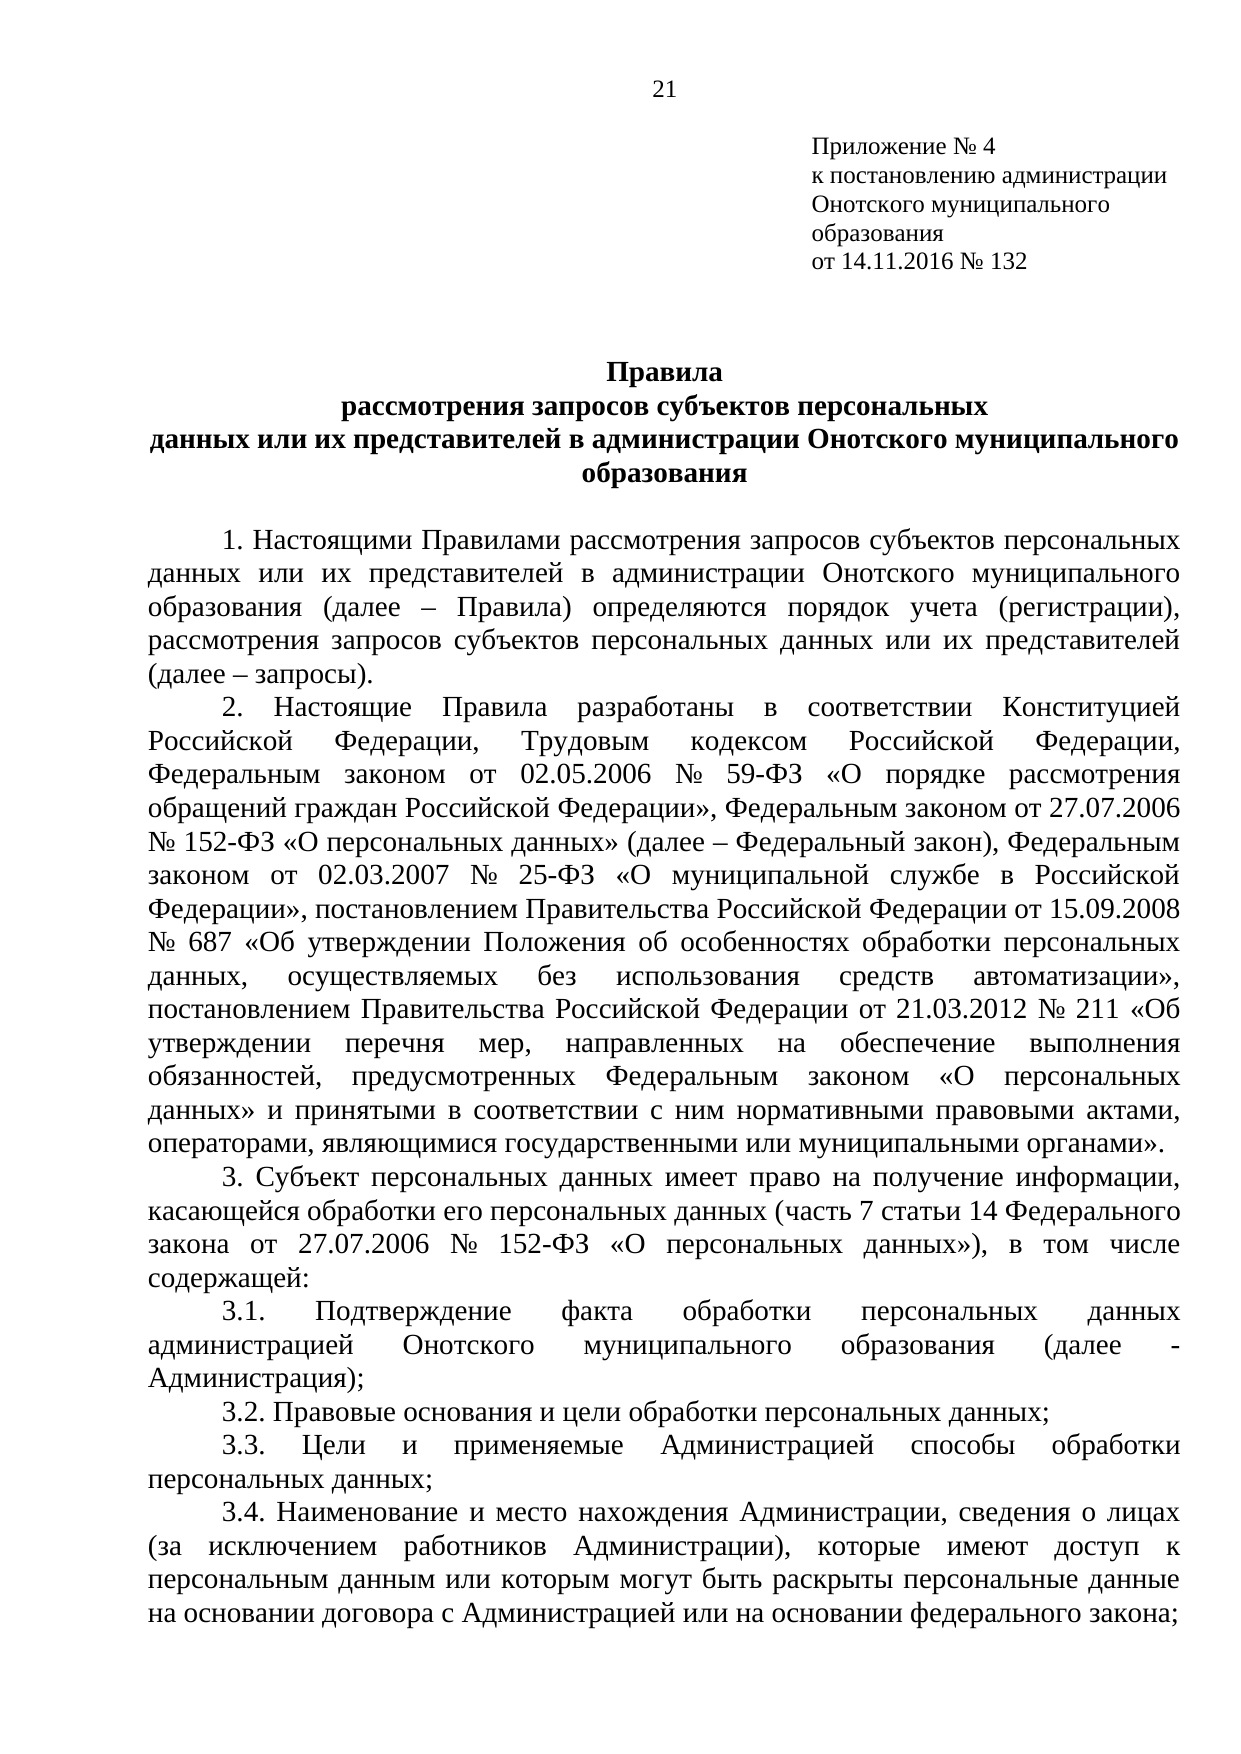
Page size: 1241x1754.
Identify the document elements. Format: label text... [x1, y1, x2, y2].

text 3.1. Подтверждение факта обработки персональных данных администрацией Онотского муниципального образования (далее - Администрация); [148, 1293, 1181, 1394]
text Онотского муниципального [811, 189, 1181, 218]
text рассмотрения запросов субъектов персональных [148, 388, 1181, 421]
text Правила [148, 354, 1181, 388]
text 1. Настоящими Правилами рассмотрения запросов субъектов персональных данных или их представителей в администрации Онотского муниципального образования (далее – Правила) определяются порядок учета (регистрации), рассмотрения запросов субъектов персональных данных или их представителей (далее – запросы). [148, 522, 1181, 689]
text образования [811, 218, 1181, 246]
text Приложение № 4 [811, 131, 1181, 160]
text 3.2. Правовые основания и цели обработки персональных данных; [148, 1394, 1181, 1427]
text от 14.11.2016 № 132 [811, 246, 1181, 275]
text 3.3. Цели и применяемые Администрацией способы обработки персональных данных; [148, 1427, 1181, 1494]
text 3. Субъект персональных данных имеет право на получение информации, касающейся обработки его персональных данных (часть 7 статьи 14 Федерального закона от 27.07.2006 № 152-ФЗ «О персональных данных»), в том числе содержащей: [148, 1159, 1181, 1293]
text к постановлению администрации [811, 160, 1181, 189]
text 2. Настоящие Правила разработаны в соответствии Конституцией Российской Федерации, Трудовым кодексом Российской Федерации, Федеральным законом от 02.05.2006 № 59-ФЗ «О порядке рассмотрения обращений граждан Российской Федерации», Федеральным законом от 27.07.2006 № 152-ФЗ «О персональных данных» (далее – Федеральный закон), Федеральным законом от 02.03.2007 № 25-ФЗ «О муниципальной службе в Российской Федерации», постановлением Правительства Российской Федерации от 15.09.2008 № 687 «Об утверждении Положения об особенностях обработки персональных данных, осуществляемых без использования средств автоматизации», постановлением Правительства Российской Федерации от 21.03.2012 № 211 «Об утверждении перечня мер, направленных на обеспечение выполнения обязанностей, предусмотренных Федеральным законом «О персональных данных» и принятыми в соответствии с ним нормативными правовыми актами, операторами, являющимися государственными или муниципальными органами». [148, 689, 1181, 1159]
text данных или их представителей в администрации Онотского муниципального образования [148, 421, 1181, 488]
text 3.4. Наименование и место нахождения Администрации, сведения о лицах (за исключением работников Администрации), которые имеют доступ к персональным данным или которым могут быть раскрыты персональные данные на основании договора с Администрацией или на основании федерального закона; [148, 1494, 1181, 1629]
